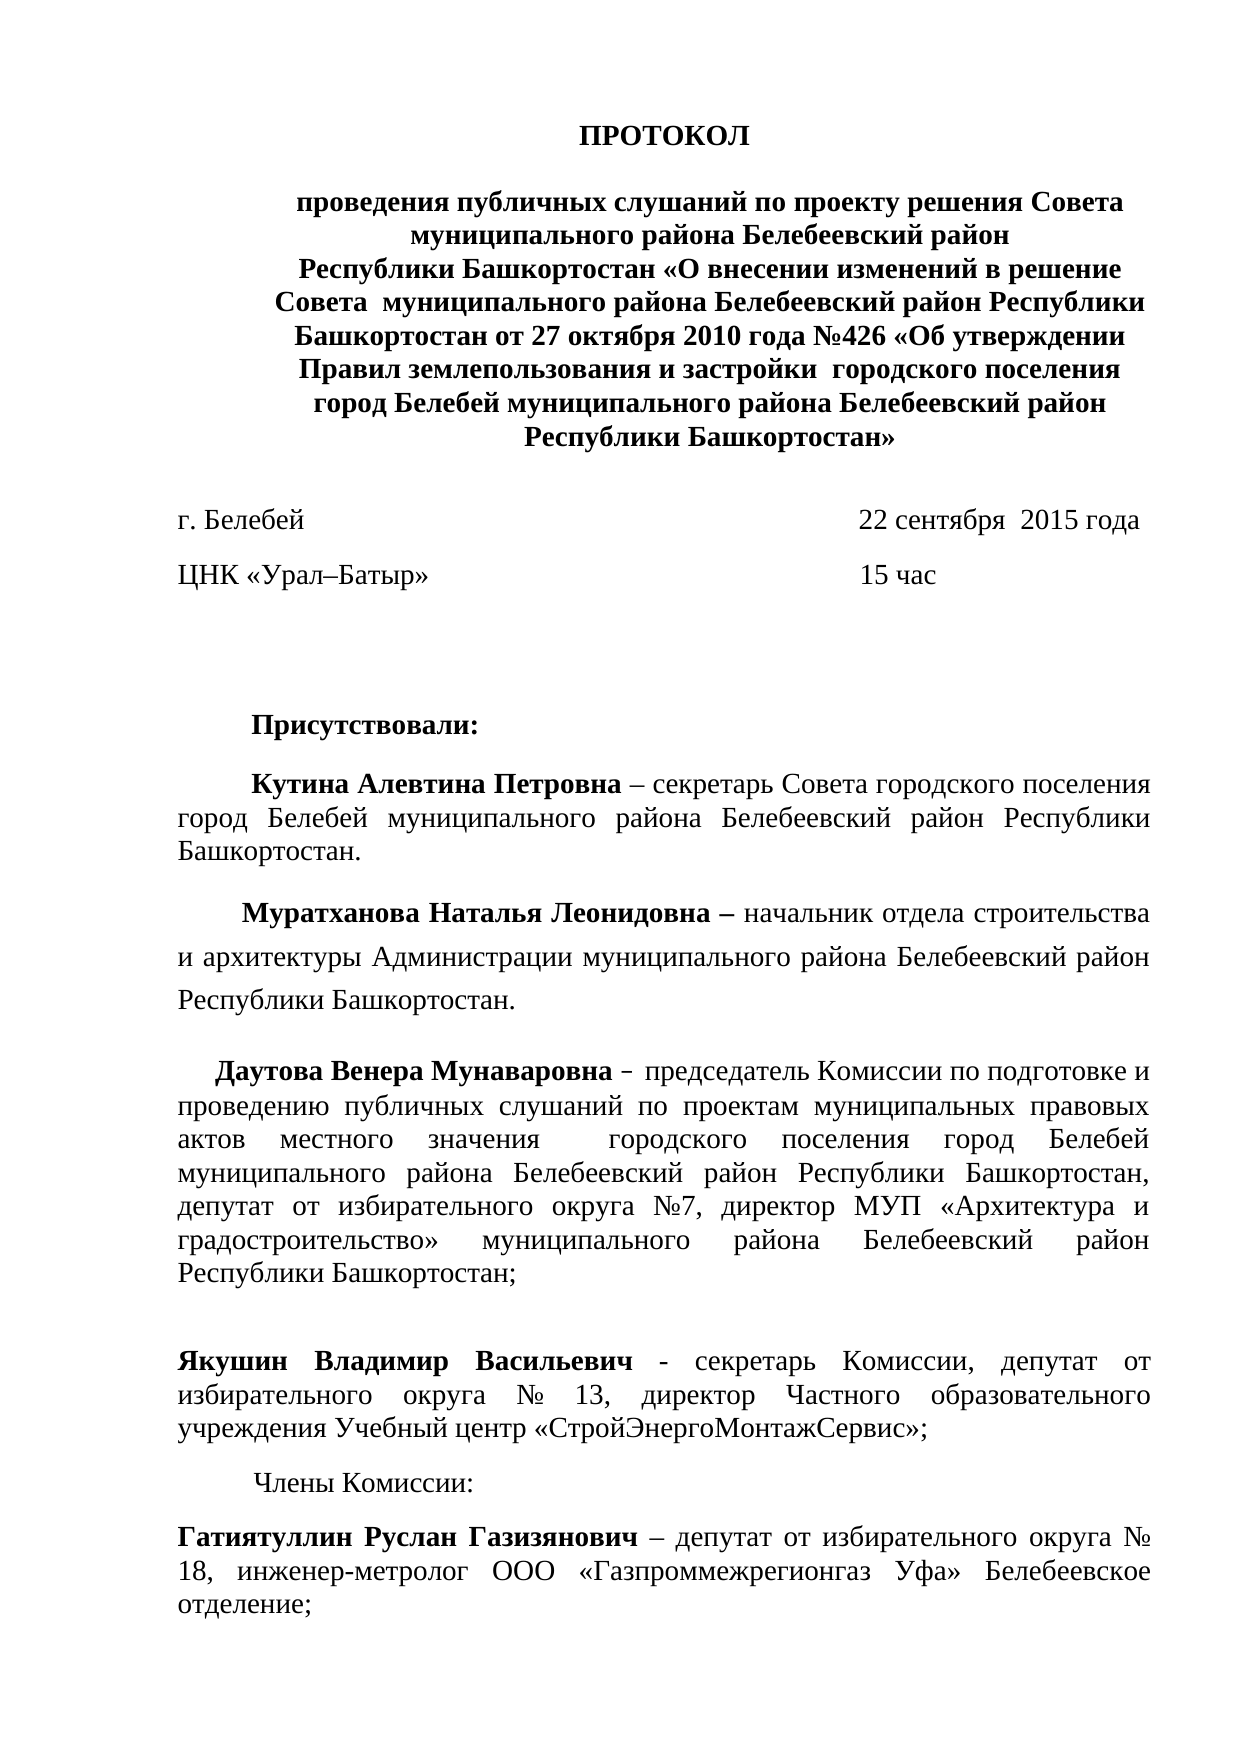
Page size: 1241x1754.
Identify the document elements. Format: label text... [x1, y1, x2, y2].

text проведения публичных слушаний по проекту решения Совета муниципального района Белебеевский район Республики Башкортостан «О внесении изменений в решение Совета муниципального района Белебеевский район Республики Башкортостан от 27 октября 2010 года №426 «Об утверждении Правил землепользования и застройки городского поселения город Белебей муниципального района Белебеевский район Республики Башкортостан» [268, 184, 1152, 453]
text ЦНК «Урал–Батыр» 15 час [177, 557, 1152, 590]
text Присутствовали: [177, 707, 1152, 741]
text Члены Комиссии: [253, 1465, 1152, 1498]
list Даутова Венера Мунаваровна – председатель Комиссии по подготовке и проведению публичных слушаний по проектам муниципальных правовых актов местного значения городского поселения город Белебей муниципального района Белебеевский район Республики Башкортостан, депутат от избирательного округа №7, директор МУП «Архитектура и градостроительство» муниципального района Белебеевский район Республики Башкортостан; [177, 1052, 1150, 1289]
text г. Белебей 22 сентября 2015 года [177, 502, 1152, 536]
list Муратханова Наталья Леонидовна – начальник отдела строительства и архитектуры Администрации муниципального района Белебеевский район Республики Башкортостан. [177, 888, 1150, 1018]
title ПРОТОКОЛ [177, 118, 1152, 152]
text Гатиятуллин Руслан Газизянович – депутат от избирательного округа № 18, инженер-метролог ООО «Газпроммежрегионгаз Уфа» Белебеевское отделение; [177, 1519, 1152, 1620]
text Кутина Алевтина Петровна – секретарь Совета городского поселения город Белебей муниципального района Белебеевский район Республики Башкортостан. [177, 766, 1152, 867]
text Якушин Владимир Васильевич - секретарь Комиссии, депутат от избирательного округа № 13, директор Частного образовательного учреждения Учебный центр «СтройЭнергоМонтажСервис»; [177, 1343, 1152, 1444]
